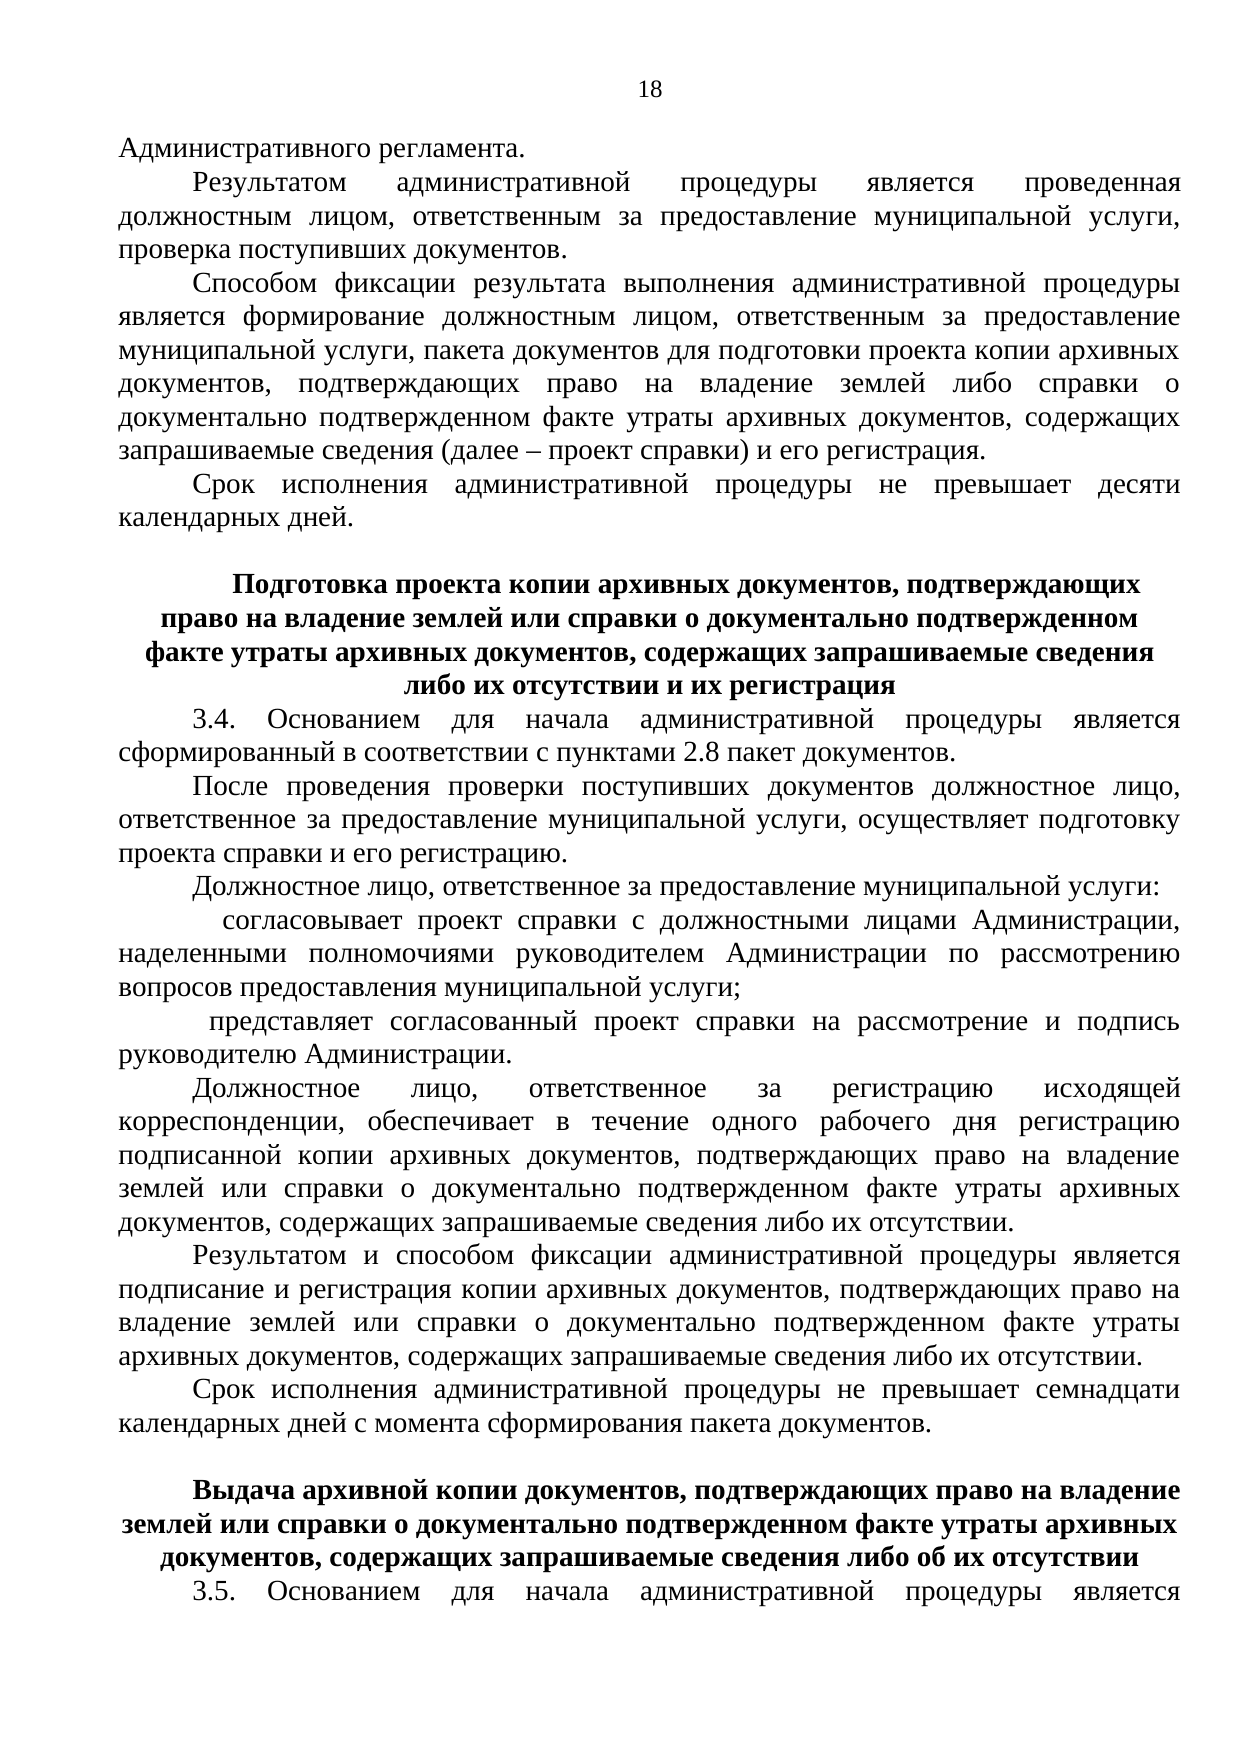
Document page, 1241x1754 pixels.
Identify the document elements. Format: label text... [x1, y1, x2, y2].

text Подготовка проекта копии архивных документов, подтверждающих право на владение землей или справки о документально подтвержденном факте утраты архивных документов, содержащих запрашиваемые сведения либо их отсутствии и их регистрация [118, 567, 1181, 701]
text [118, 1573, 1181, 1606]
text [118, 131, 1181, 164]
text Результатом административной процедуры является проведенная должностным лицом, ответственным за предоставление муниципальной услуги, проверка поступивших документов. [118, 164, 1181, 265]
text После проведения проверки поступивших документов должностное лицо, ответственное за предоставление муниципальной услуги, осуществляет подготовку проекта справки и его регистрацию. [118, 768, 1181, 868]
text 3.4. Основанием для начала административной процедуры является сформированный в соответствии с пунктами 2.8 пакет документов. [118, 701, 1181, 768]
text Должностное лицо, ответственное за предоставление муниципальной услуги: [118, 868, 1181, 902]
text Результатом и способом фиксации административной процедуры является подписание и регистрация копии архивных документов, подтверждающих право на владение землей или справки о документально подтвержденном факте утраты архивных документов, содержащих запрашиваемые сведения либо их отсутствии. [118, 1237, 1181, 1372]
text Должностное лицо, ответственное за регистрацию исходящей корреспонденции, обеспечивает в течение одного рабочего дня регистрацию подписанной копии архивных документов, подтверждающих право на владение землей или справки о документально подтвержденном факте утраты архивных документов, содержащих запрашиваемые сведения либо их отсутствии. [118, 1070, 1181, 1237]
text Способом фиксации результата выполнения административной процедуры является формирование должностным лицом, ответственным за предоставление муниципальной услуги, пакета документов для подготовки проекта копии архивных документов, подтверждающих право на владение землей либо справки о документально подтвержденном факте утраты архивных документов, содержащих запрашиваемые сведения (далее – проект справки) и его регистрация. [118, 265, 1181, 466]
text Срок исполнения административной процедуры не превышает семнадцати календарных дней с момента сформирования пакета документов. [118, 1372, 1181, 1439]
text согласовывает проект справки с должностными лицами Администрации, наделенными полномочиями руководителем Администрации по рассмотрению вопросов предоставления муниципальной услуги; [118, 902, 1181, 1003]
text Выдача архивной копии документов, подтверждающих право на владение землей или справки о документально подтвержденном факте утраты архивных документов, содержащих запрашиваемые сведения либо об их отсутствии [118, 1472, 1181, 1573]
text Срок исполнения административной процедуры не превышает десяти календарных дней. [118, 466, 1181, 533]
text представляет согласованный проект справки на рассмотрение и подпись руководителю Администрации. [118, 1003, 1181, 1070]
